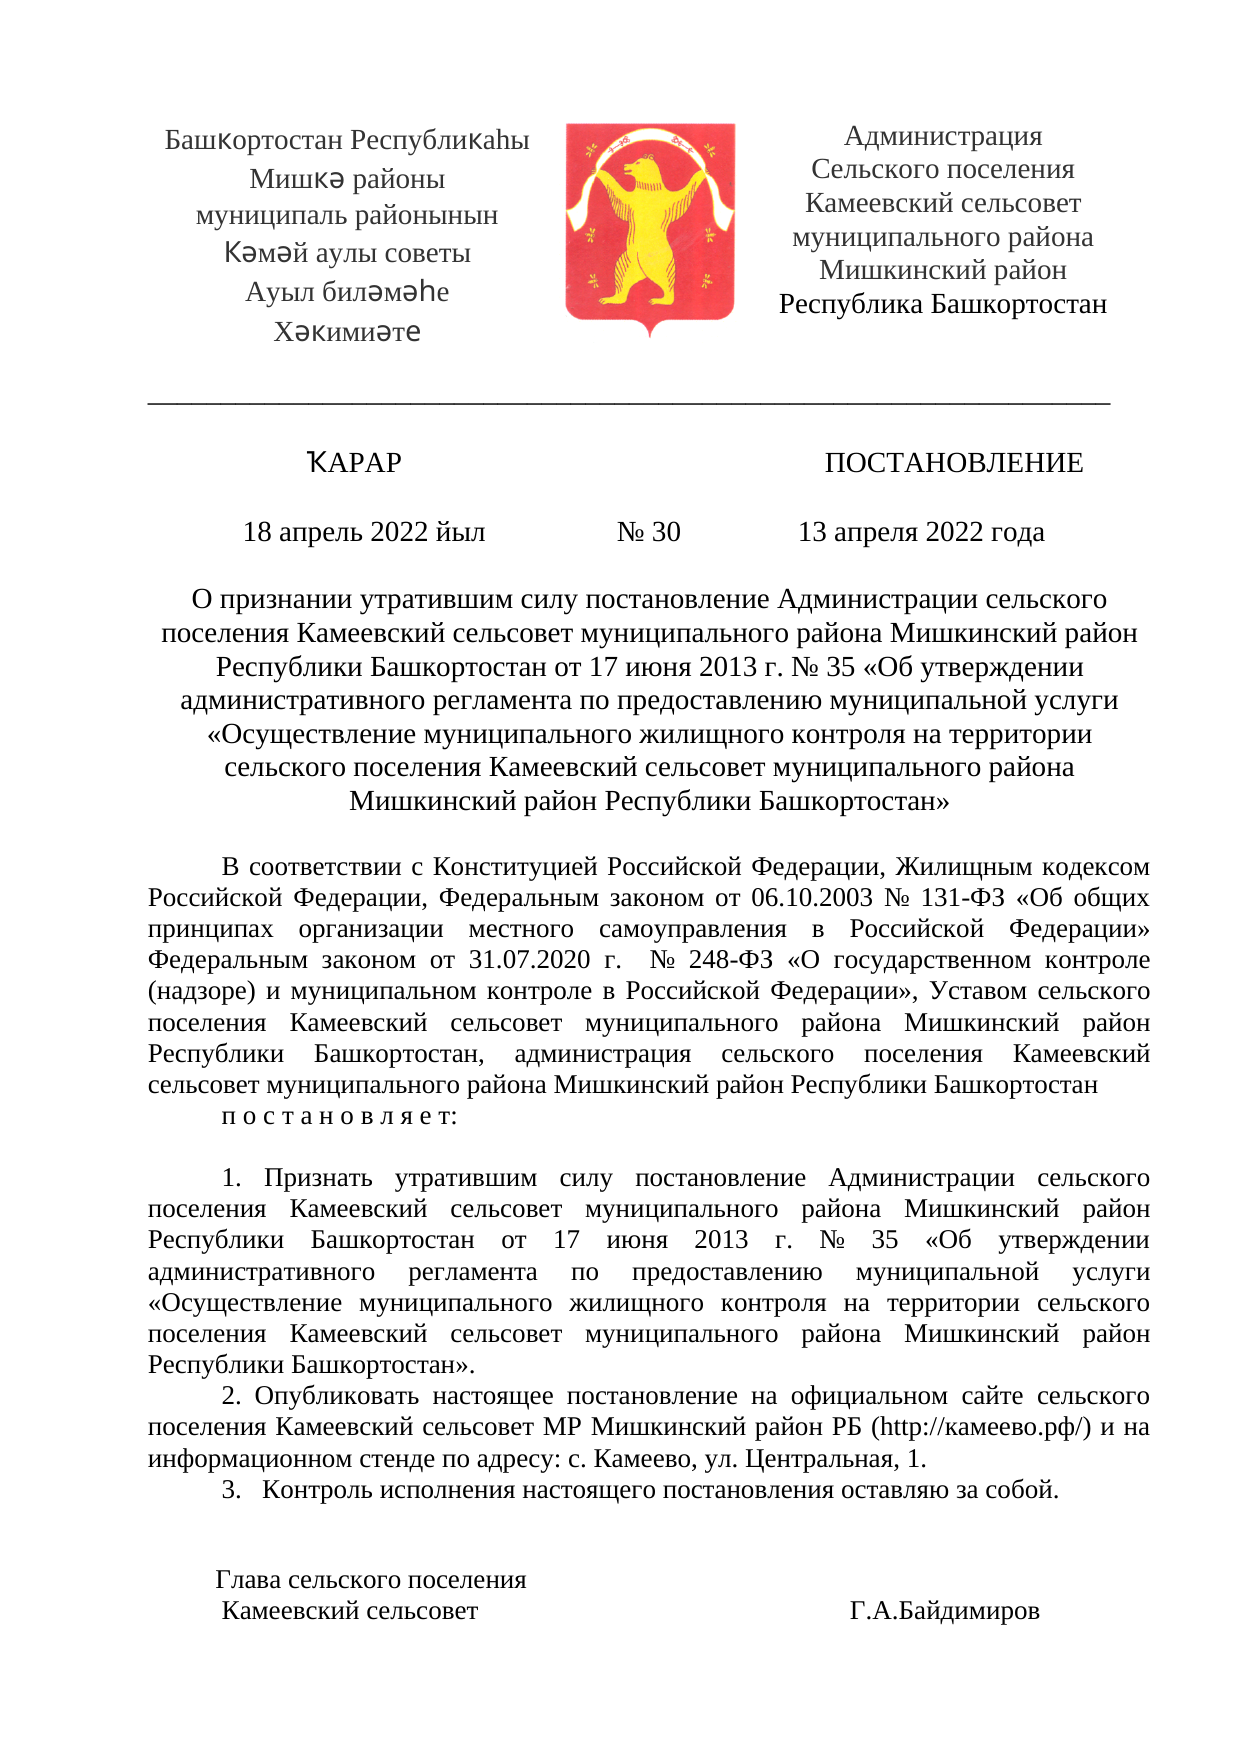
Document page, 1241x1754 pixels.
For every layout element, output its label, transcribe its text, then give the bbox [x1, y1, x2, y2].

text 2. Опубликовать настоящее постановление на официальном сайте сельского поселения Камеевский сельсовет МР Мишкинский район РБ (http://камеево.рф/) и на информационном стенде по адресу: с. Камеево, ул. Центральная, 1. [148, 1379, 1152, 1473]
table_header Башкортостан Республикаhы Мишкә районы муниципаль районынын Кәмәй аулы советы Ауыл биләмәhе Хәкимиәте [148, 118, 546, 374]
text __________________________________________________________________ [148, 374, 1152, 408]
text 1. Признать утратившим силу постановление Администрации сельского поселения Камеевский сельсовет муниципального района Мишкинский район Республики Башкортостан от 17 июня 2013 г. № 35 «Об утверждении административного регламента по предоставлению муниципальной услуги «Осуществление муниципального жилищного контроля на территории сельского поселения Камеевский сельсовет муниципального района Мишкинский район Республики Башкортостан». [148, 1161, 1152, 1379]
text Камеевский сельсовет Г.А.Байдимиров [148, 1594, 1152, 1625]
text ҠАРАР ПОСТАНОВЛЕНИЕ [148, 441, 1152, 481]
picture [557, 118, 739, 344]
table_header [546, 118, 738, 374]
table_header Администрация Сельского поселения Камеевский сельсовет муниципального района Мишкинский район Республика Башкортостан [738, 118, 1148, 374]
text В соответствии с Конституцией Российской Федерации, Жилищным кодексом Российской Федерации, Федеральным законом от 06.10.2003 № 131-ФЗ «Об общих принципах организации местного самоуправления в Российской Федерации» Федеральным законом от 31.07.2020 г. № 248-ФЗ «О государственном контроле (надзоре) и муниципальном контроле в Российской Федерации», Уставом сельского поселения Камеевский сельсовет муниципального района Мишкинский район Республики Башкортостан, администрация сельского поселения Камеевский сельсовет муниципального района Мишкинский район Республики Башкортостан [148, 850, 1152, 1099]
text 18 апрель 2022 йыл № 30 13 апреля 2022 года [148, 514, 1152, 548]
text п о с т а н о в л я е т: [148, 1099, 1152, 1130]
text О признании утратившим силу постановление Администрации сельского поселения Камеевский сельсовет муниципального района Мишкинский район Республики Башкортостан от 17 июня 2013 г. № 35 «Об утверждении административного регламента по предоставлению муниципальной услуги «Осуществление муниципального жилищного контроля на территории сельского поселения Камеевский сельсовет муниципального района Мишкинский район Республики Башкортостан» [148, 582, 1152, 816]
text Глава сельского поселения [148, 1563, 1152, 1594]
text 3. Контроль исполнения настоящего постановления оставляю за собой. [148, 1473, 1152, 1504]
